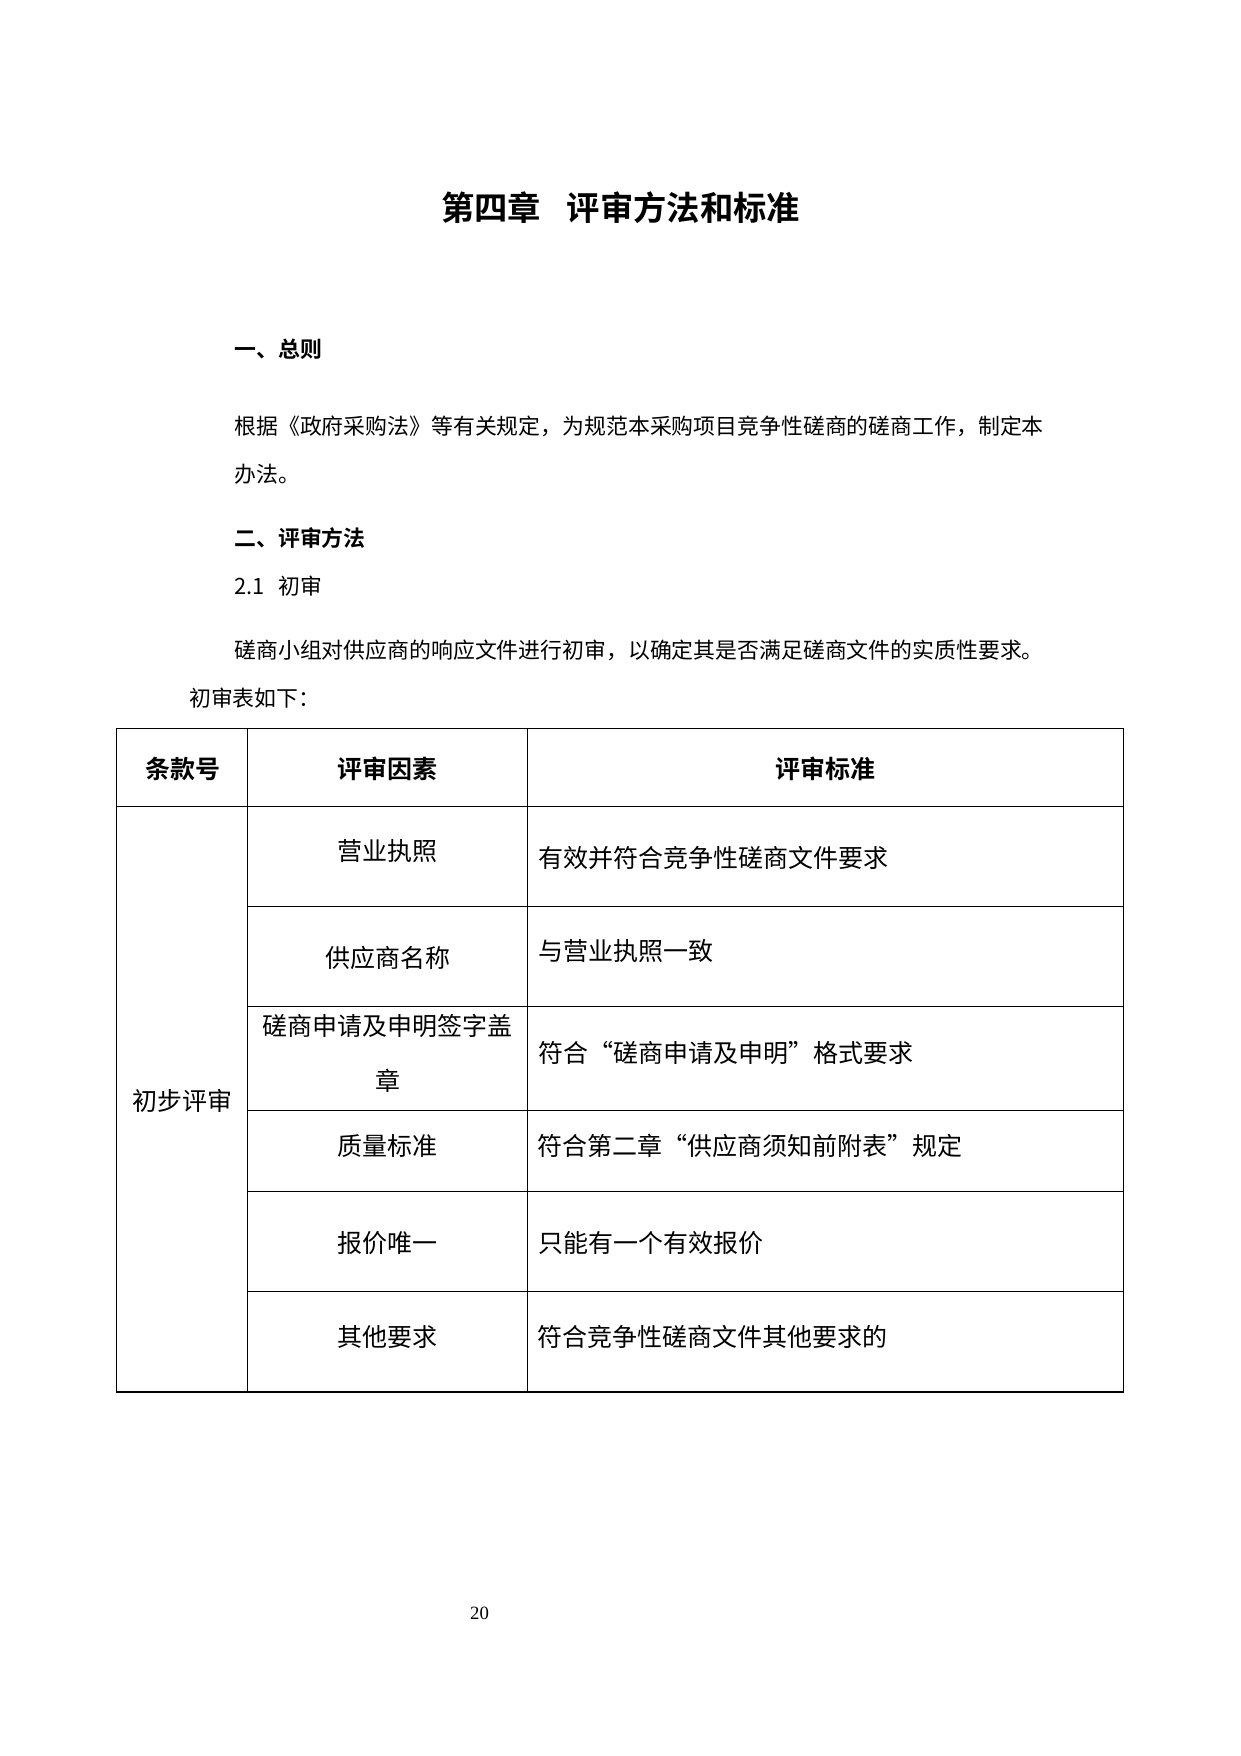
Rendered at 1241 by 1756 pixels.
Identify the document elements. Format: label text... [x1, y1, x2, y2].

subtitle 一、总则 [234, 332, 1111, 363]
table_cell 初步评审 [117, 807, 247, 1391]
table_cell 只能有一个有效报价 [528, 1192, 1123, 1291]
text 磋商小组对供应商的响应文件进行初审，以确定其是否满足磋商文件的实质性要求。初审表如下： [189, 633, 1059, 712]
table_cell 磋商申请及申明签字盖章 [248, 1007, 527, 1110]
table_header 评审因素 [248, 729, 527, 806]
table_header 条款号 [117, 729, 247, 806]
table_cell 符合竞争性磋商文件其他要求的 [528, 1292, 1123, 1391]
text 二、评审方法 [234, 521, 1047, 553]
table_cell 营业执照 [248, 807, 527, 906]
subtitle 第四章 评审方法和标准 [129, 181, 1111, 229]
table_cell 与营业执照一致 [528, 907, 1123, 1006]
table_cell 供应商名称 [248, 907, 527, 1006]
table_cell 质量标准 [248, 1111, 527, 1191]
table_cell 其他要求 [248, 1292, 527, 1391]
text 根据《政府采购法》等有关规定，为规范本采购项目竞争性磋商的磋商工作，制定本办法。 [234, 409, 1047, 488]
table_cell 报价唯一 [248, 1192, 527, 1291]
table_cell 符合“磋商申请及申明”格式要求 [528, 1007, 1123, 1110]
table_cell 有效并符合竞争性磋商文件要求 [528, 807, 1123, 906]
table_header 评审标准 [528, 729, 1123, 806]
table_cell 符合第二章“供应商须知前附表”规定 [528, 1111, 1123, 1191]
list 初审 [234, 569, 1111, 601]
